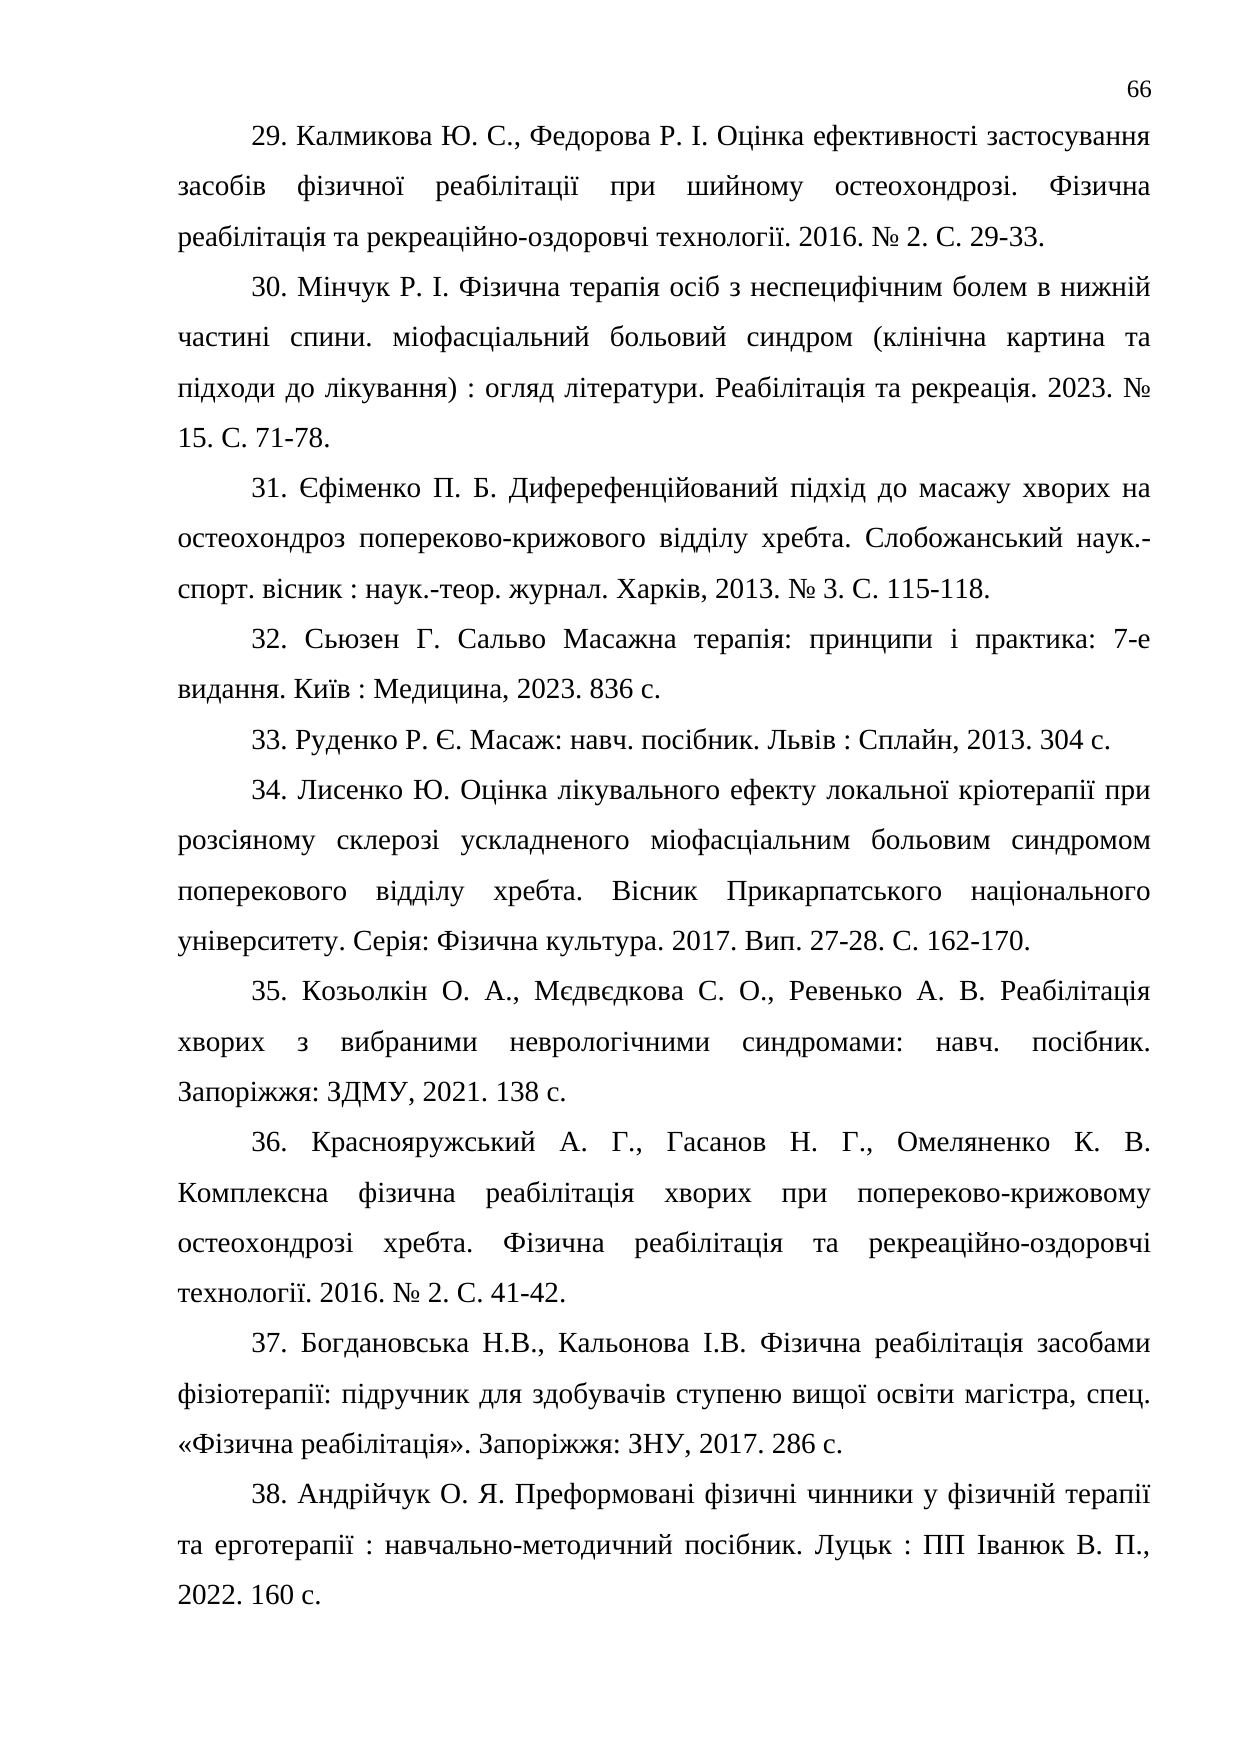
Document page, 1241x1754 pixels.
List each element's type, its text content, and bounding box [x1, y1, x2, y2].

text 33. Руденко Р. Є. Масаж: навч. посібник. Львів : Сплайн, 2013. 304 с. [177, 722, 1152, 755]
text 36. Краснояружський А. Г., Гасанов Н. Г., Омеляненко К. В. Комплексна фізична реабілітація хворих при попереково-крижовому остеохондрозі хребта. Фізична реабілітація та рекреаційно-оздоровчі технології. 2016. № 2. С. 41-42. [177, 1124, 1152, 1309]
text 38. Андрійчук О. Я. Преформовані фізичні чинники у фізичній терапії та ерготерапії : навчально-методичний посібник. Луцьк : ПП Іванюк В. П., 2022. 160 с. [177, 1477, 1152, 1611]
text 31. Єфіменко П. Б. Диферефенційований підхід до масажу хворих на остеохондроз попереково-крижового відділу хребта. Слобожанський наук.-спорт. вісник : наук.-теор. журнал. Харків, 2013. № 3. С. 115-118. [177, 470, 1152, 604]
text 32. Сьюзен Г. Сальво Масажна терапія: принципи і практика: 7-е видання. Київ : Медицина, 2023. 836 с. [177, 621, 1152, 705]
text 35. Козьолкін О. А., Мєдвєдкова С. О., Ревенько А. В. Реабілітація хворих з вибраними неврологічними синдромами: навч. посібник. Запоріжжя: ЗДМУ, 2021. 138 с. [177, 973, 1152, 1108]
text 30. Мінчук Р. І. Фізична терапія осіб з неспецифічним болем в нижній частині спини. міофасціальний больовий синдром (клінічна картина та підходи до лікування) : огляд літератури. Реабілітація та рекреація. 2023. № 15. С. 71-78. [177, 269, 1152, 453]
text 34. Лисенко Ю. Оцінка лікувального ефекту локальної кріотерапії при розсіяному склерозі ускладненого міофасціальним больовим синдромом поперекового відділу хребта. Вісник Прикарпатського національного університету. Серія: Фізична культура. 2017. Вип. 27-28. C. 162-170. [177, 772, 1152, 957]
text 37. Богдановська Н.В., Кальонова І.В. Фізична реабілітація засобами фізіотерапії: підручник для здобувачів ступеню вищої освіти магістра, спец. «Фізична реабілітація». Запоріжжя: ЗНУ, 2017. 286 с. [177, 1326, 1152, 1460]
text 29. Калмикова Ю. С., Федорова Р. І. Оцінка ефективності застосування засобів фізичної реабілітації при шийному остеохондрозі. Фізична реабілітація та рекреаційно-оздоровчі технології. 2016. № 2. С. 29-33. [177, 118, 1152, 252]
